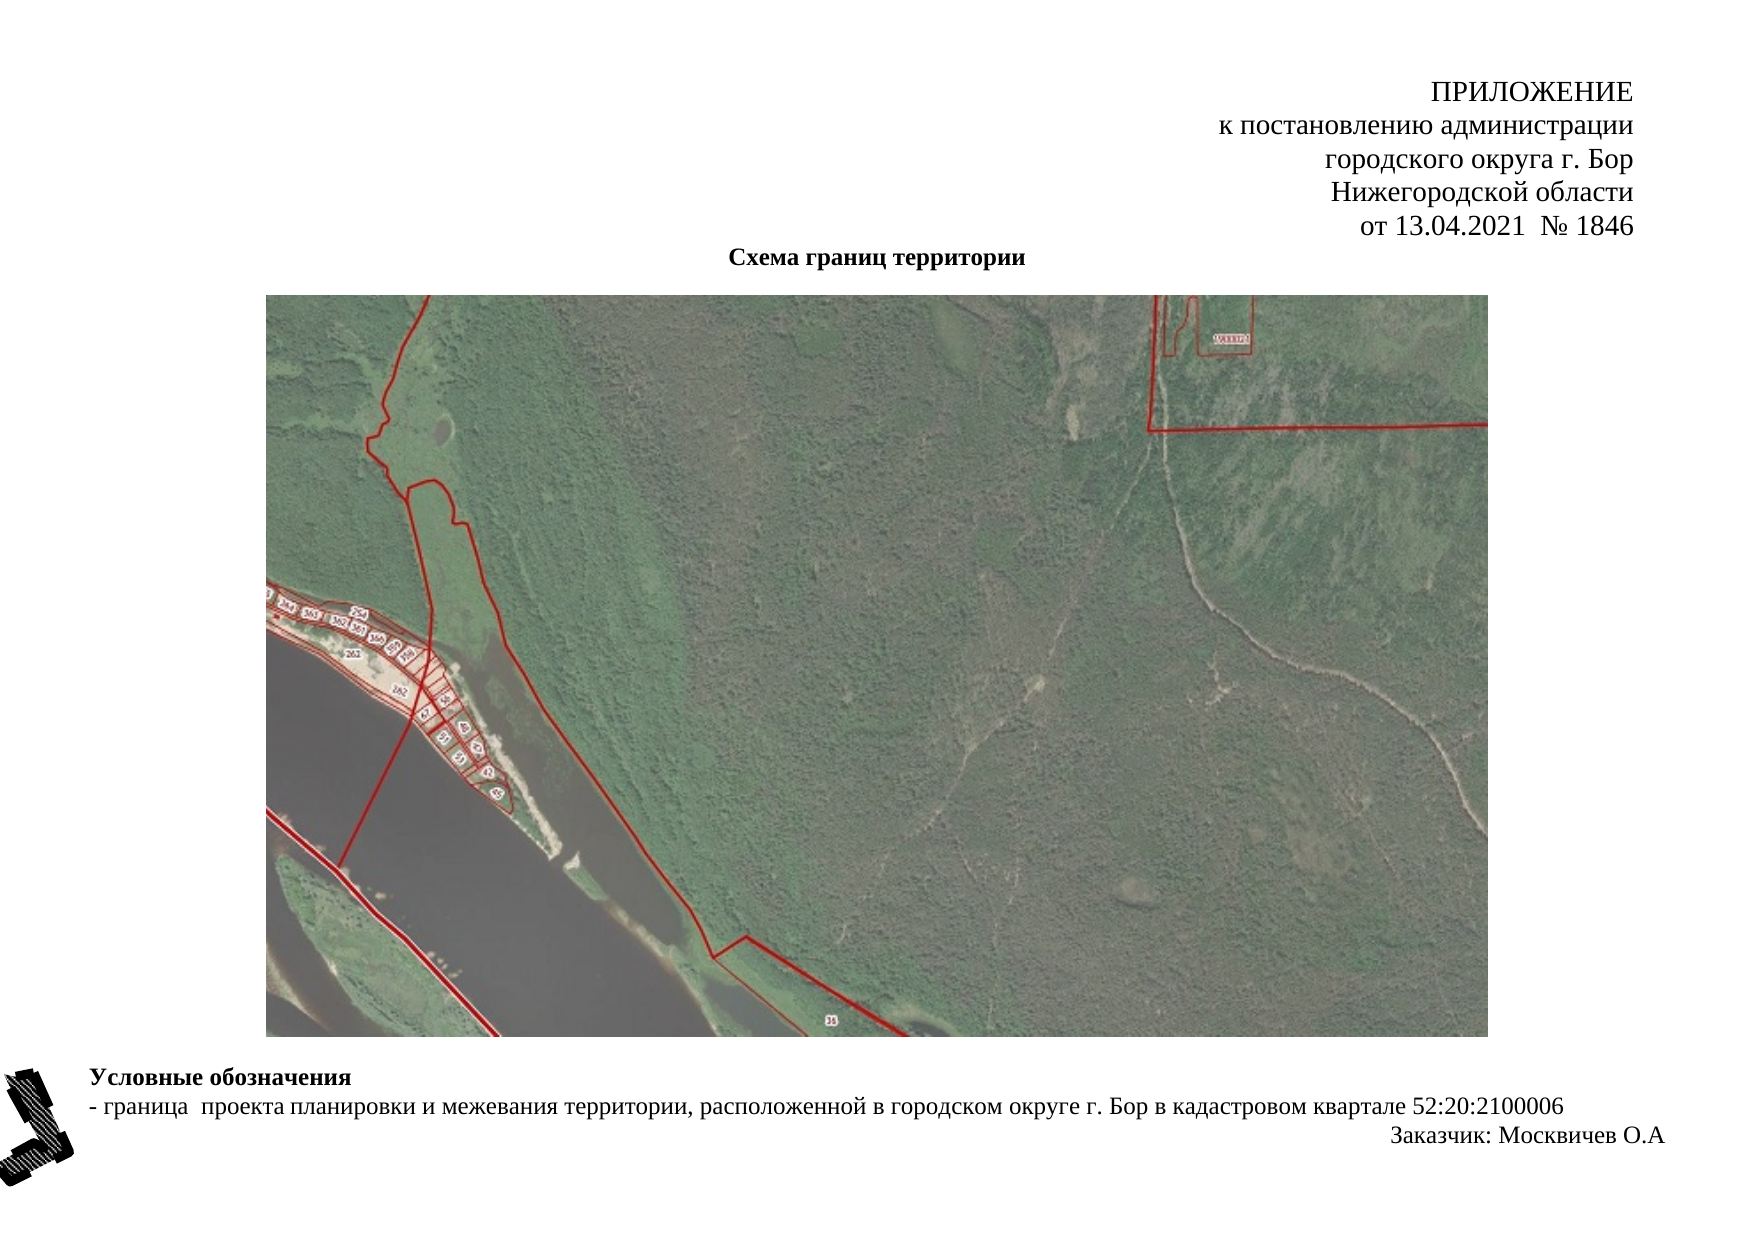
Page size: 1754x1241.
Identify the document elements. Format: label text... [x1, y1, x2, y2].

text Заказчик: Москвичев О.А [89, 1120, 1665, 1148]
picture [266, 295, 1488, 1037]
text Схема границ территории [89, 242, 1665, 270]
text - граница проекта планировки и межевания территории, расположенной в городском округе г. Бор в кадастровом квартале 52:20:2100006 [89, 1091, 1665, 1120]
text к постановлению администрации [89, 107, 1633, 141]
text городского округа г. Бор [89, 141, 1633, 174]
text ПРИЛОЖЕНИЕ [89, 74, 1633, 107]
text Нижегородской области [89, 174, 1633, 208]
text от 13.04.2021 № 1846 [89, 208, 1633, 242]
text Условные обозначения [89, 1062, 1665, 1091]
picture [0, 1074, 62, 1175]
